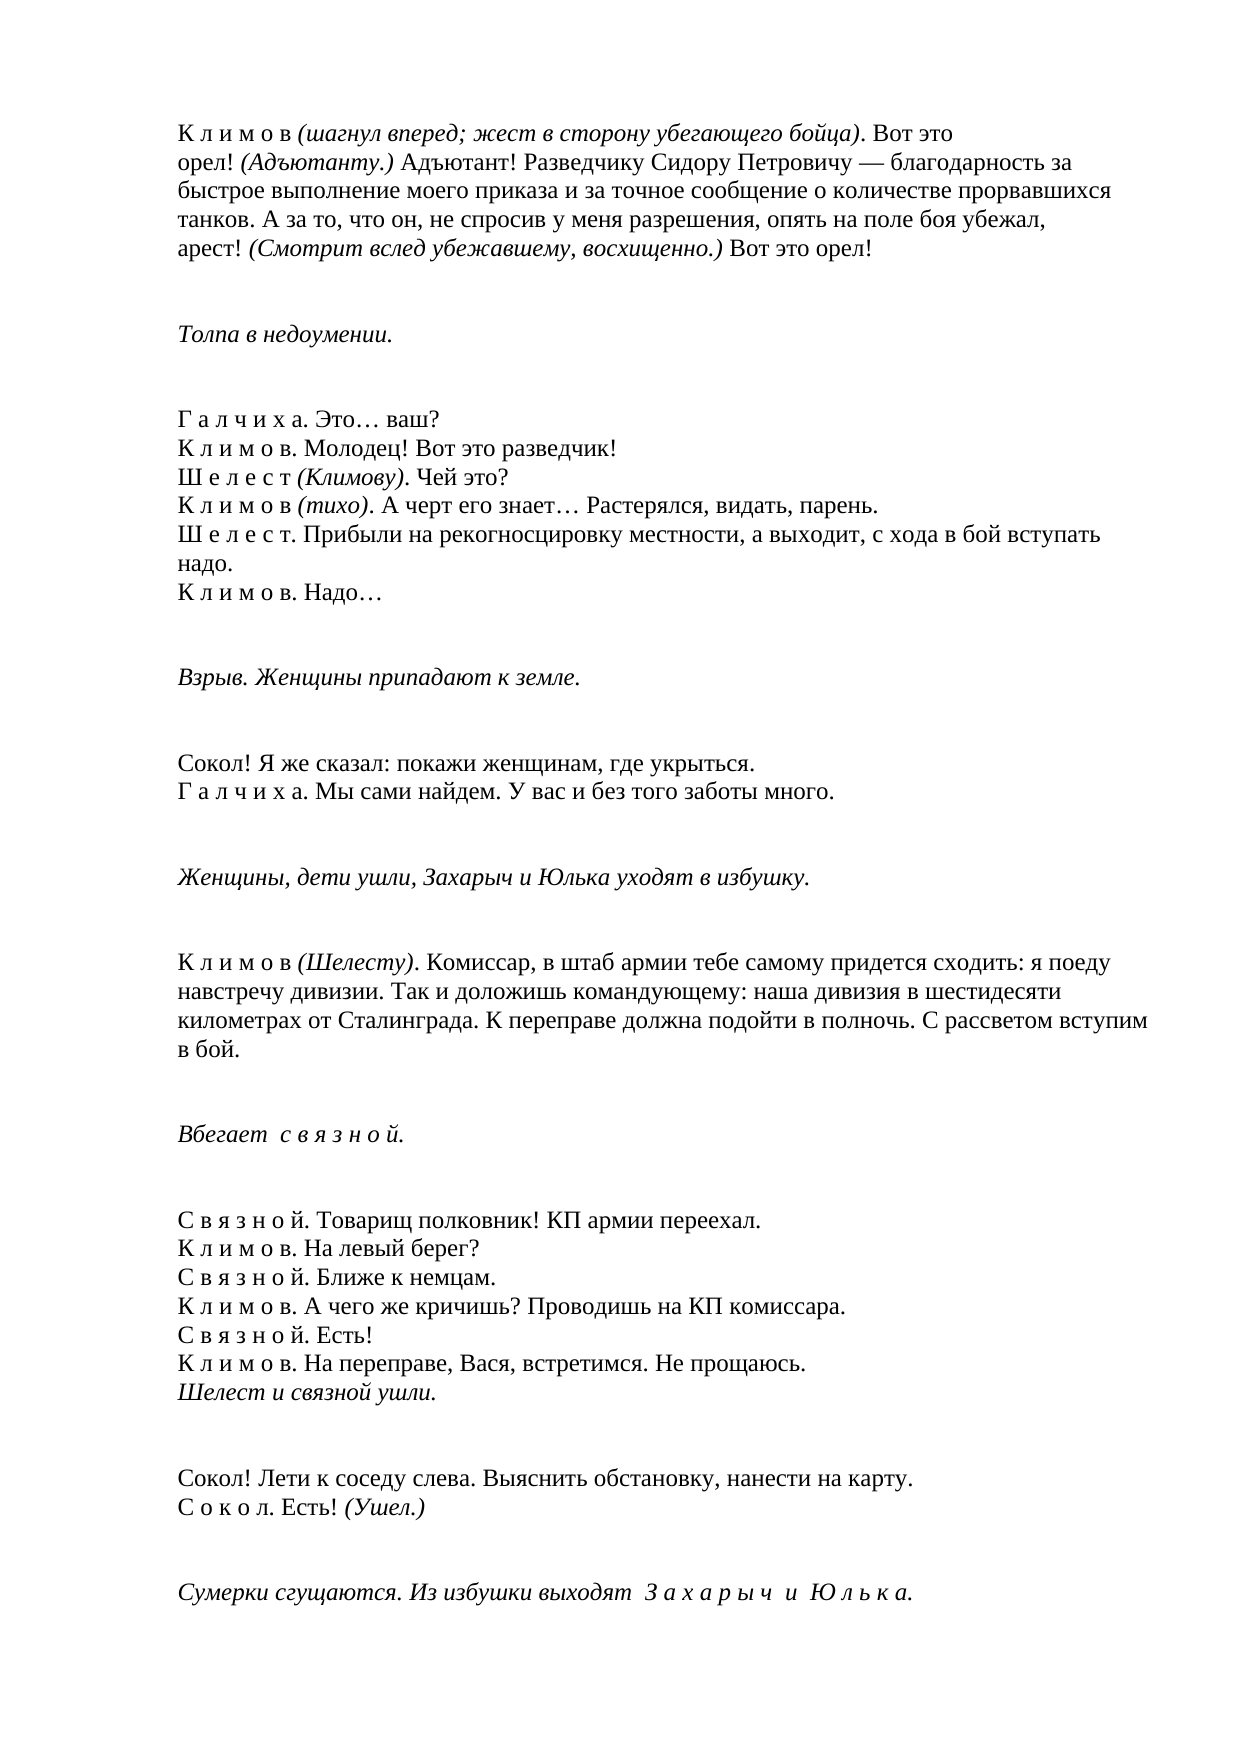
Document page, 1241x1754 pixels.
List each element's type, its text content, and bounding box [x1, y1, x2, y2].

text К л и м о в. Надо… [177, 577, 1152, 605]
text Шелест и связной ушли. [177, 1377, 1152, 1406]
text К л и м о в. На переправе, Вася, встретимся. Не прощаюсь. [177, 1348, 1152, 1377]
text С о к о л. Есть! (Ушел.) [177, 1492, 1152, 1520]
text С в я з н о й. Ближе к немцам. [177, 1262, 1152, 1291]
text К л и м о в. Молодец! Вот это разведчик! [177, 433, 1152, 462]
text Сокол! Лети к соседу слева. Выяснить обстановку, нанести на карту. [177, 1463, 1152, 1492]
text С в я з н о й. Товарищ полковник! КП армии переехал. [177, 1205, 1152, 1233]
text К л и м о в (тихо). А черт его знает… Растерялся, видать, парень. [177, 490, 1152, 519]
text Г а л ч и х а. Это… ваш? [177, 404, 1152, 433]
text Вбегает с в я з н о й. [177, 1119, 1152, 1148]
text К л и м о в. На левый берег? [177, 1233, 1152, 1262]
text Сокол! Я же сказал: покажи женщинам, где укрыться. [177, 748, 1152, 776]
text Толпа в недоумении. [177, 319, 1152, 347]
text К л и м о в. А чего же кричишь? Проводишь на КП комиссара. [177, 1291, 1152, 1320]
text Взрыв. Женщины припадают к земле. [177, 662, 1152, 691]
text Ш е л е с т. Прибыли на рекогносцировку местности, а выходит, с хода в бой вступать надо. [177, 519, 1152, 577]
text К л и м о в (шагнул вперед; жест в сторону убегающего бойца). Вот это орел! (Адъютанту.) Адъютант! Разведчику Сидору Петровичу — благодарность за быстрое выполнение моего приказа и за точное сообщение о количестве прорвавшихся танков. А за то, что он, не спросив у меня разрешения, опять на поле боя убежал, арест! (Смотрит вслед убежавшему, восхищенно.) Вот это орел! [177, 118, 1152, 262]
text С в я з н о й. Есть! [177, 1320, 1152, 1348]
text Сумерки сгущаются. Из избушки выходят З а х а р ы ч и Ю л ь к а. [177, 1577, 1152, 1606]
text Г а л ч и х а. Мы сами найдем. У вас и без того заботы много. [177, 776, 1152, 805]
text Ш е л е с т (Климову). Чей это? [177, 462, 1152, 490]
text Женщины, дети ушли, Захарыч и Юлька уходят в избушку. [177, 862, 1152, 891]
text К л и м о в (Шелесту). Комиссар, в штаб армии тебе самому придется сходить: я поеду навстречу дивизии. Так и доложишь командующему: наша дивизия в шестидесяти километрах от Сталинграда. К переправе должна подойти в полночь. С рассветом вступим в бой. [177, 947, 1152, 1062]
